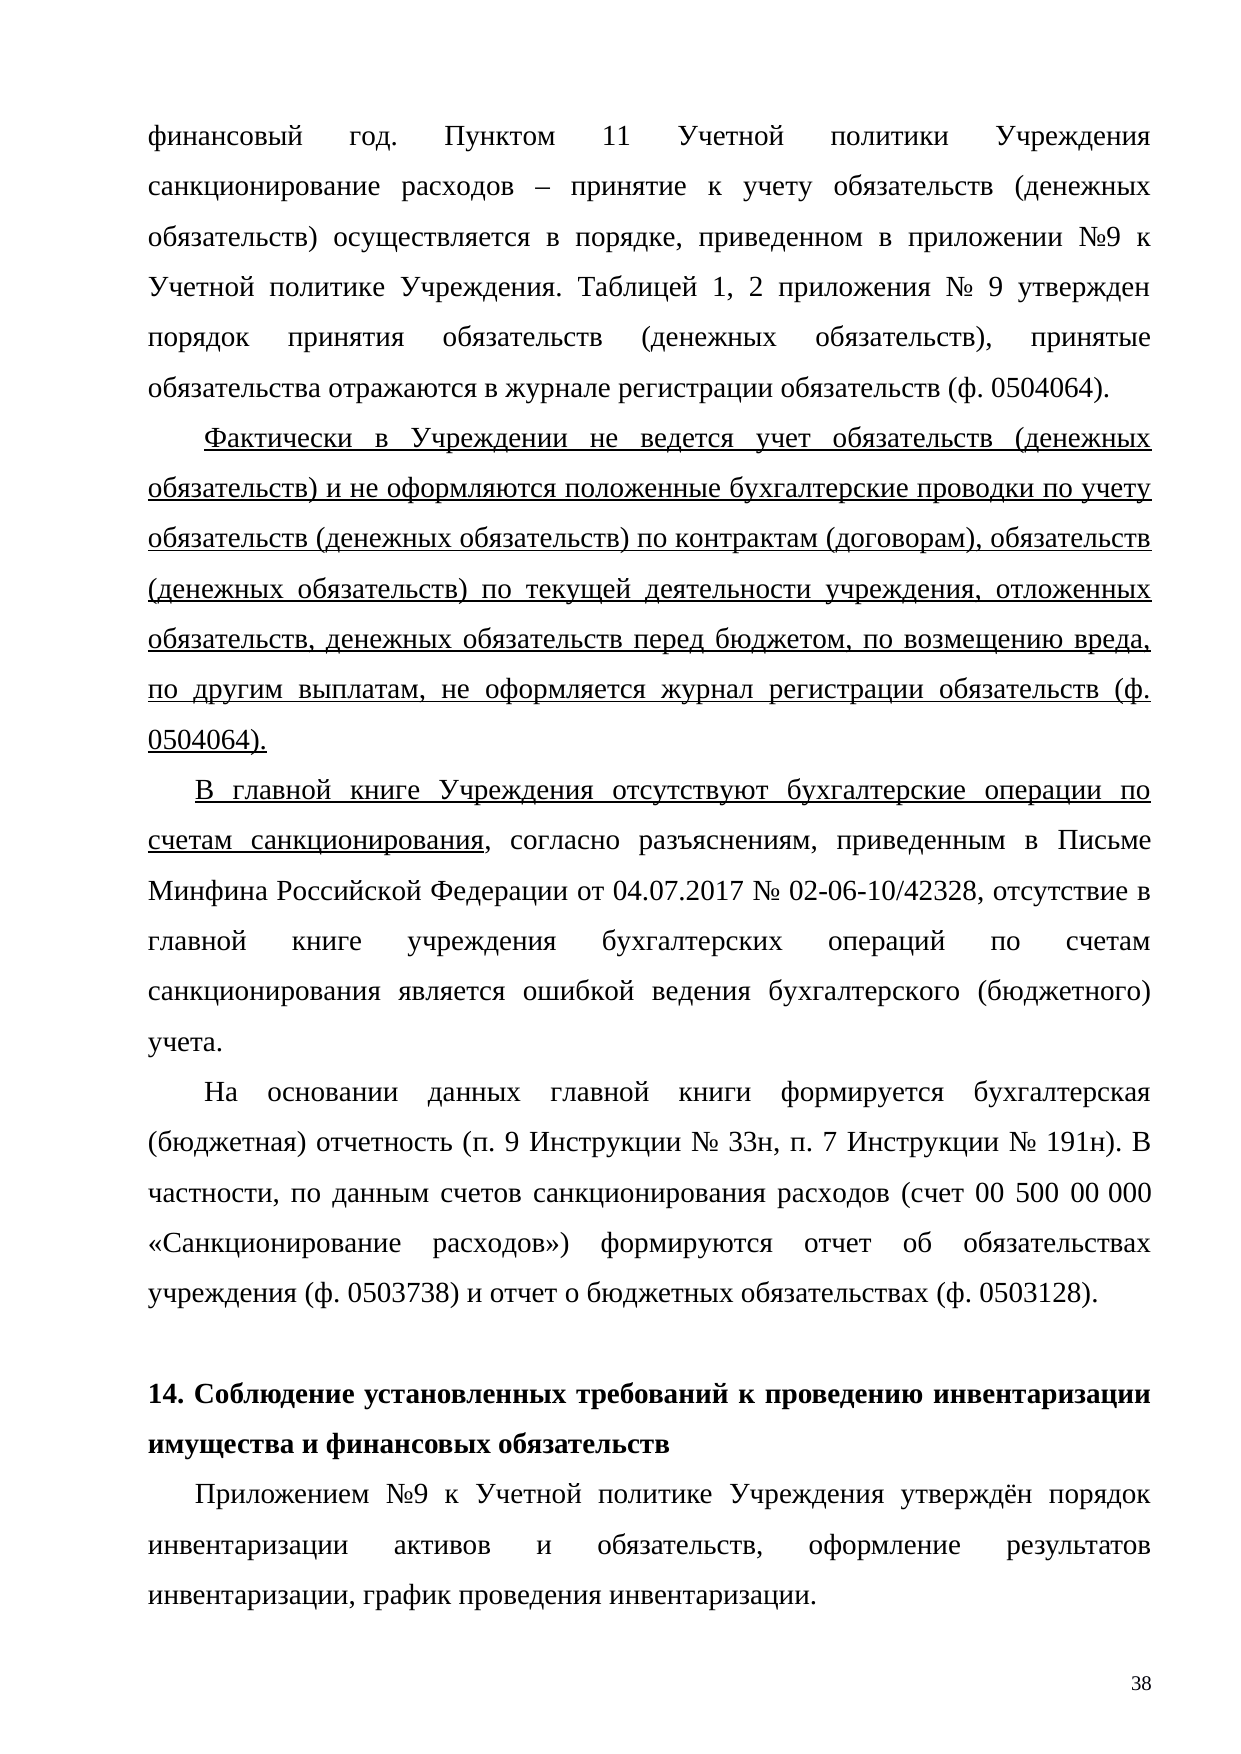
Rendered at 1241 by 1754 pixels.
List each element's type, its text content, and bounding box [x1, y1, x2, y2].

text На основании данных главной книги формируется бухгалтерская (бюджетная) отчетность (п. 9 Инструкции № 33н, п. 7 Инструкции № 191н). В частности, по данным счетов санкционирования расходов (счет 00 500 00 000 «Санкционирование расходов») формируются отчет об обязательствах учреждения (ф. 0503738) и отчет о бюджетных обязательствах (ф. 0503128). [148, 1074, 1152, 1309]
text Фактически в Учреждении не ведется учет обязательств (денежных обязательств) и не оформляются положенные бухгалтерские проводки по учету обязательств (денежных обязательств) по контрактам (договорам), обязательств (денежных обязательств) по текущей деятельности учреждения, отложенных обязательств, денежных обязательств перед бюджетом, по возмещению вреда, по другим выплатам, не оформляется журнал регистрации обязательств (ф. 0504064). [148, 501, 1152, 550]
text 14. Соблюдение установленных требований к проведению инвентаризации имущества и финансовых обязательств [148, 1376, 1152, 1460]
text Фактически в Учреждении не ведется учет обязательств (денежных обязательств) и не оформляются положенные бухгалтерские проводки по учету обязательств (денежных обязательств) по контрактам (договорам), обязательств (денежных обязательств) по текущей деятельности учреждения, отложенных обязательств, денежных обязательств перед бюджетом, по возмещению вреда, по другим выплатам, не оформляется журнал регистрации обязательств (ф. 0504064). [148, 551, 1152, 600]
text Приложением №9 к Учетной политике Учреждения утверждён порядок инвентаризации активов и обязательств, оформление результатов инвентаризации, график проведения инвентаризации. [148, 1477, 1152, 1611]
text В главной книге Учреждения отсутствуют бухгалтерские операции по счетам санкционирования, согласно разъяснениям, приведенным в Письме Минфина Российской Федерации от 04.07.2017 № 02-06-10/42328, отсутствие в главной книге учреждения бухгалтерских операций по счетам санкционирования является ошибкой ведения бухгалтерского (бюджетного) учета. [148, 772, 1152, 1057]
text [148, 118, 1152, 403]
text Фактически в Учреждении не ведется учет обязательств (денежных обязательств) и не оформляются положенные бухгалтерские проводки по учету обязательств (денежных обязательств) по контрактам (договорам), обязательств (денежных обязательств) по текущей деятельности учреждения, отложенных обязательств, денежных обязательств перед бюджетом, по возмещению вреда, по другим выплатам, не оформляется журнал регистрации обязательств (ф. 0504064). [148, 602, 1152, 755]
text Фактически в Учреждении не ведется учет обязательств (денежных обязательств) и не оформляются положенные бухгалтерские проводки по учету обязательств (денежных обязательств) по контрактам (договорам), обязательств (денежных обязательств) по текущей деятельности учреждения, отложенных обязательств, денежных обязательств перед бюджетом, по возмещению вреда, по другим выплатам, не оформляется журнал регистрации обязательств (ф. 0504064). [148, 420, 1152, 499]
